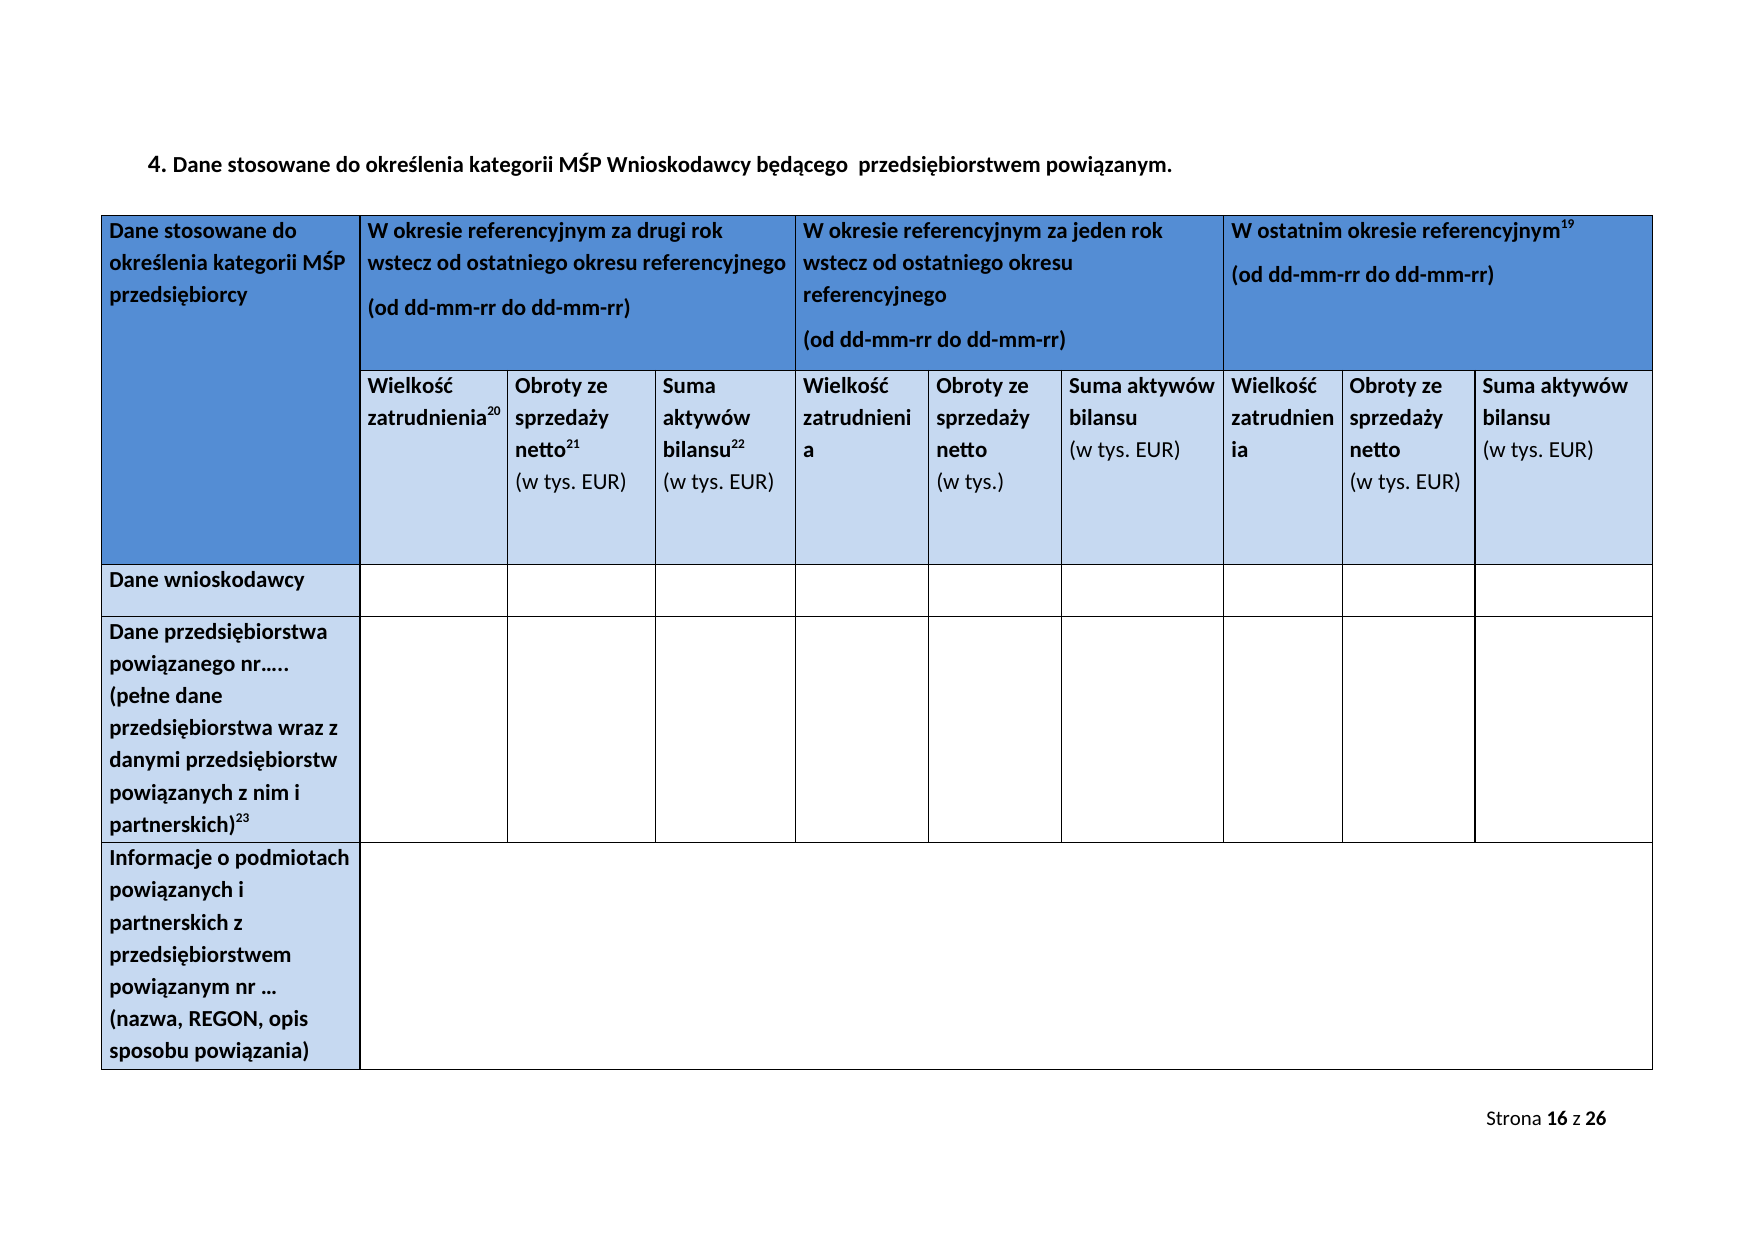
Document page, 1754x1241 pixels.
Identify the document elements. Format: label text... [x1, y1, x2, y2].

table_cell [508, 565, 655, 616]
table_cell Wielkość zatrudnienia [796, 371, 928, 564]
table_cell [1062, 565, 1223, 616]
table_cell [796, 565, 928, 616]
table_cell Suma aktywów bilansu (w tys. EUR) [1476, 371, 1652, 564]
table_cell [508, 617, 655, 842]
table_cell Dane wnioskodawcy [102, 565, 359, 616]
table_cell [1224, 565, 1342, 616]
table_cell [929, 565, 1061, 616]
table_header W okresie referencyjnym za jeden rok wstecz od ostatniego okresu referencyjnego (od dd-mm-rr do dd-mm-rr) [796, 216, 1223, 370]
table_cell [361, 843, 1652, 1069]
table_cell Suma aktywów bilansu (w tys. EUR) [1062, 371, 1223, 564]
table_cell [656, 617, 795, 842]
table_cell [1343, 565, 1474, 616]
table_cell [1343, 617, 1474, 842]
table_cell [1476, 617, 1652, 842]
table_cell Informacje o podmiotach powiązanych i partnerskich z przedsiębiorstwem powiązanym nr … (nazwa, REGON, opis sposobu powiązania) [102, 843, 359, 1069]
table_cell Obroty ze sprzedaży netto (w tys. EUR) [1343, 371, 1474, 564]
table_cell Wielkość zatrudnienia [1224, 371, 1342, 564]
table_cell [1476, 565, 1652, 616]
table_cell [796, 617, 928, 842]
table_cell [656, 565, 795, 616]
table_cell Obroty ze sprzedaży netto (w tys. EUR) [508, 371, 655, 564]
table_cell [361, 565, 507, 616]
table_cell [1062, 617, 1223, 842]
table_cell [361, 617, 507, 842]
table_cell Dane przedsiębiorstwa powiązanego nr….. (pełne dane przedsiębiorstwa wraz z danymi przedsiębiorstw powiązanych z nim i partnerskich) [102, 617, 359, 842]
text 4. Dane stosowane do określenia kategorii MŚP Wnioskodawcy będącego przedsiębiorstwem powiązanym. [148, 148, 1606, 178]
table_cell Wielkość zatrudnienia [361, 371, 507, 564]
table_header Dane stosowane do określenia kategorii MŚP przedsiębiorcy [102, 216, 359, 564]
table_cell [929, 617, 1061, 842]
table_cell Suma aktywów bilansu (w tys. EUR) [656, 371, 795, 564]
table_cell Obroty ze sprzedaży netto (w tys.) [929, 371, 1061, 564]
table_header W ostatnim okresie referencyjnym (od dd-mm-rr do dd-mm-rr) [1224, 216, 1652, 370]
table_cell [1224, 617, 1342, 842]
table_header W okresie referencyjnym za drugi rok wstecz od ostatniego okresu referencyjnego (od dd-mm-rr do dd-mm-rr) [361, 216, 795, 370]
